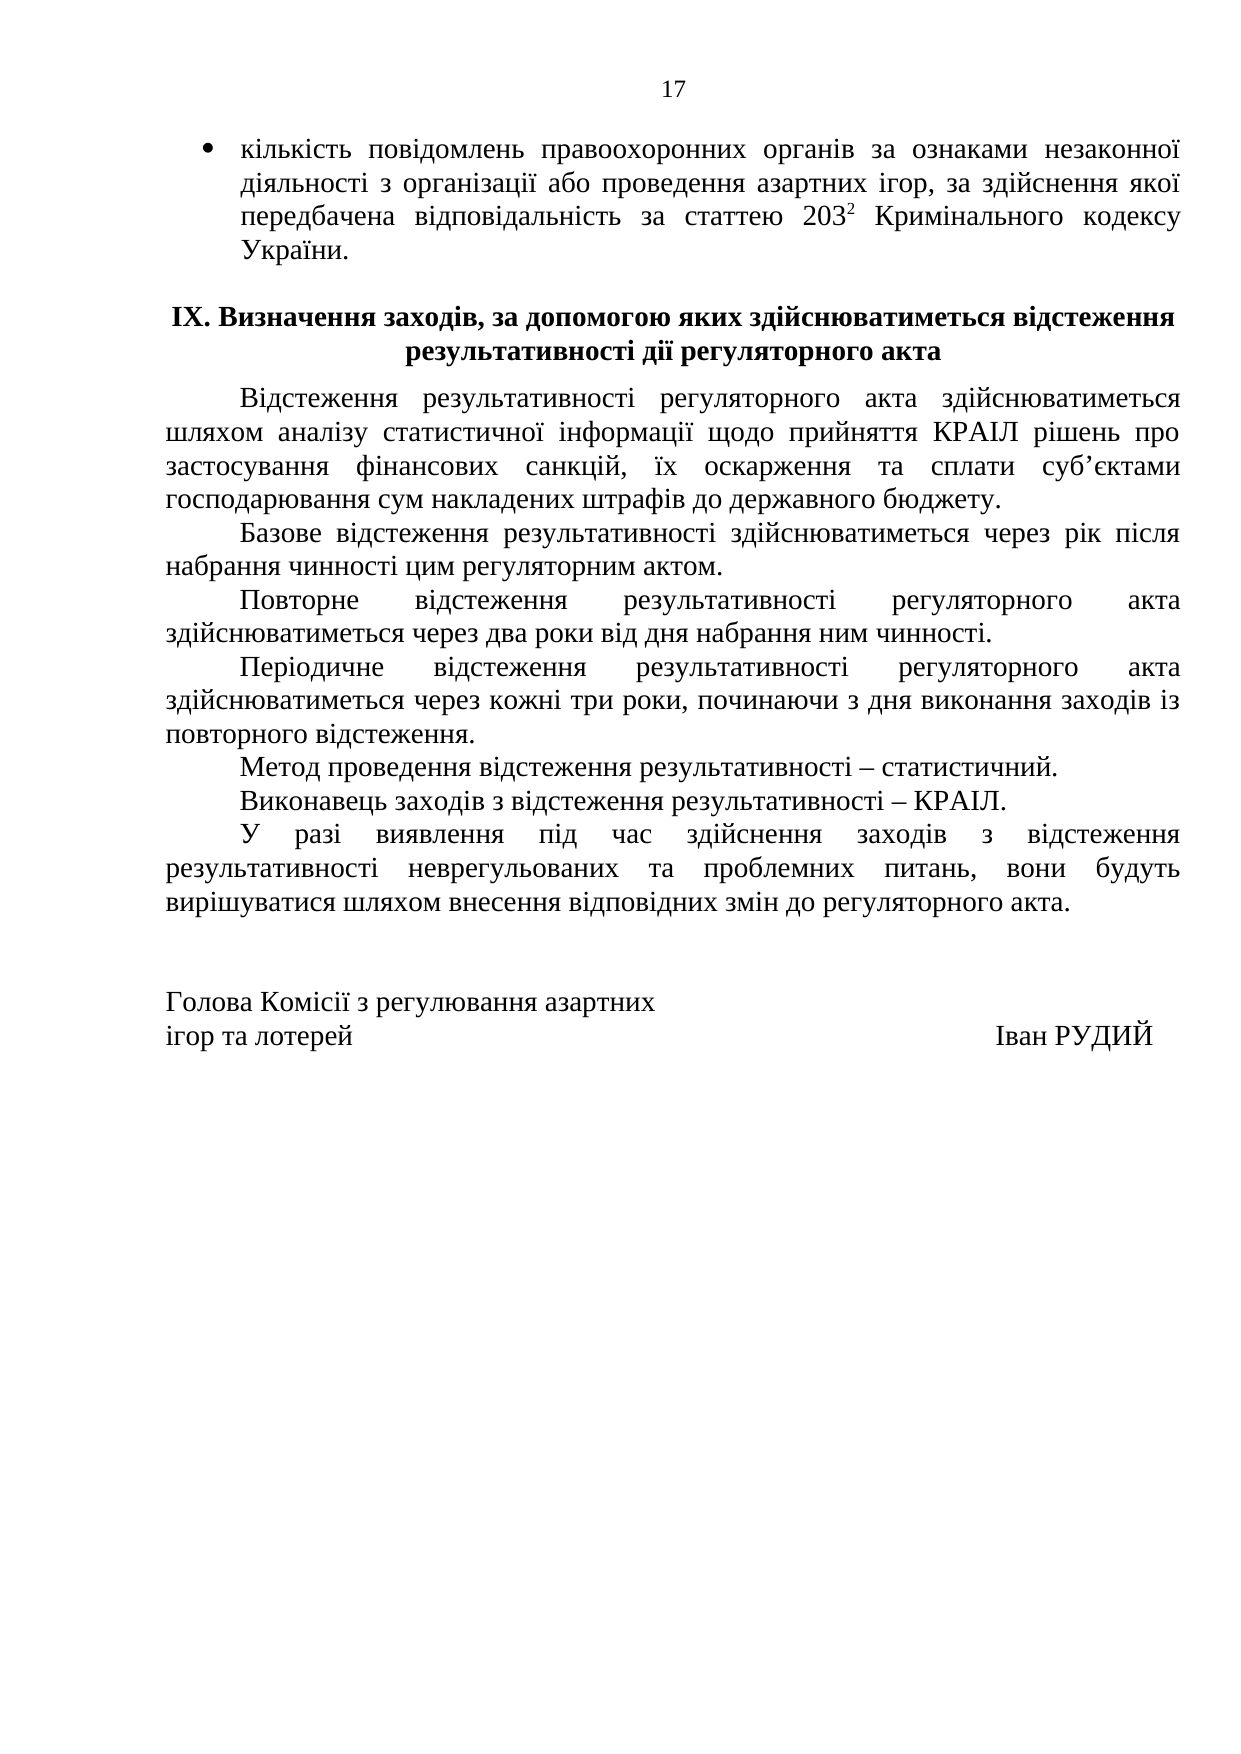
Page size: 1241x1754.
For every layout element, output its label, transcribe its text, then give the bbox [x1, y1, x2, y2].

text Метод проведення відстеження результативності – статистичний. [165, 749, 1181, 783]
list кількість повідомлень правоохоронних органів за ознаками незаконної діяльності з організації або проведення азартних ігор, за здійснення якої передбачена відповідальність за статтею 2032 Кримінального кодексу України. [203, 131, 1181, 266]
text Виконавець заходів з відстеження результативності – КРАІЛ. [165, 783, 1181, 817]
text Періодичне відстеження результативності регуляторного акта здійснюватиметься через кожні три роки, починаючи з дня виконання заходів із повторного відстеження. [165, 649, 1181, 749]
text ігор та лотерей Іван РУДИЙ [165, 1018, 1181, 1051]
text Повторне відстеження результативності регуляторного акта здійснюватиметься через два роки від дня набрання ним чинності. [165, 582, 1181, 649]
text IX. Визначення заходів, за допомогою яких здійснюватиметься відстеження результативності дії регуляторного акта [165, 299, 1181, 366]
text У разі виявлення під час здійснення заходів з відстеження результативності неврегульованих та проблемних питань, вони будуть вирішуватися шляхом внесення відповідних змін до регуляторного акта. [165, 817, 1181, 917]
text Базове відстеження результативності здійснюватиметься через рік після набрання чинності цим регуляторним актом. [165, 515, 1181, 582]
text Голова Комісії з регулювання азартних [165, 984, 1181, 1018]
text Відстеження результативності регуляторного акта здійснюватиметься шляхом аналізу статистичної інформації щодо прийняття КРАІЛ рішень про застосування фінансових санкцій, їх оскарження та сплати суб’єктами господарювання сум накладених штрафів до державного бюджету. [165, 381, 1181, 515]
